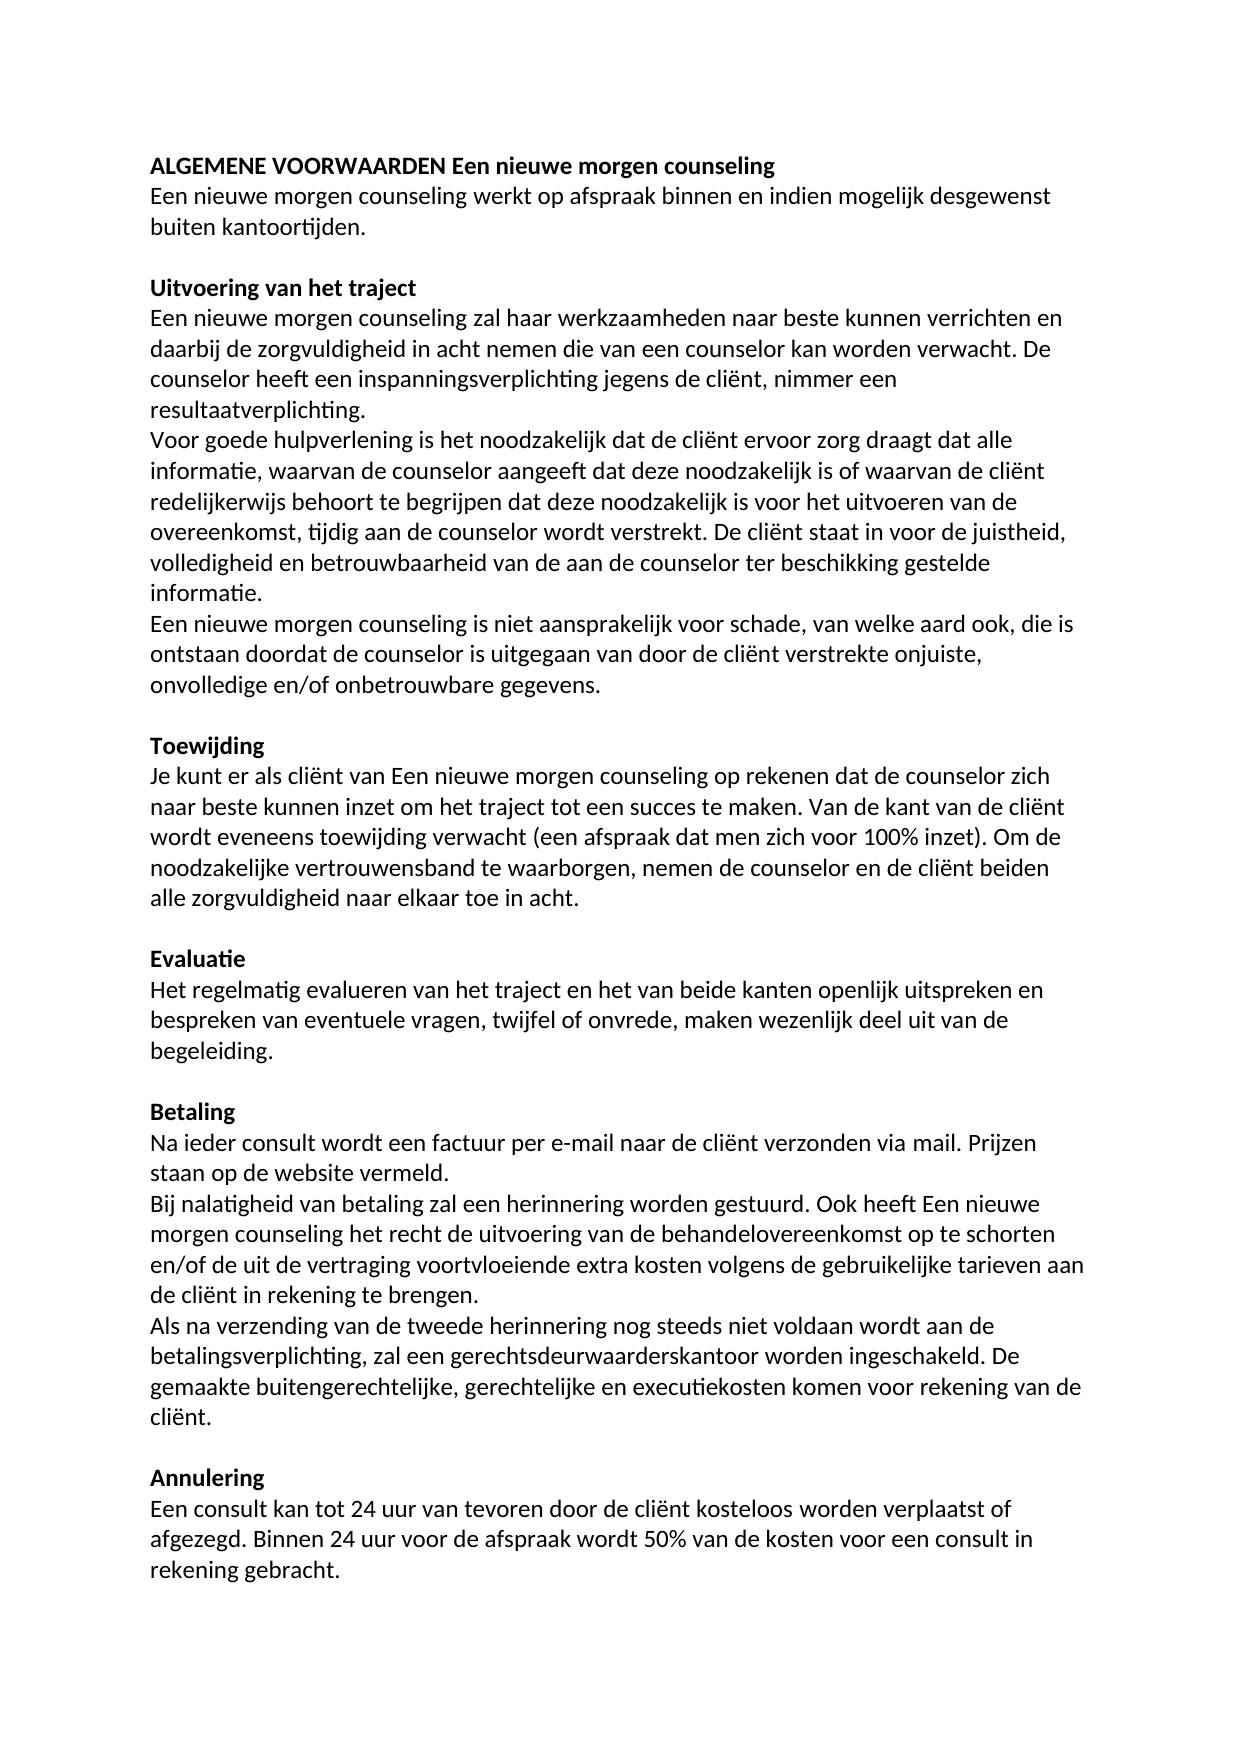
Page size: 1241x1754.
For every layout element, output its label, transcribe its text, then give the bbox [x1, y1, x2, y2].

text Een consult kan tot 24 uur van tevoren door de cliënt kosteloos worden verplaatst of afgezegd. Binnen 24 uur voor de afspraak wordt 50% van de kosten voor een consult in rekening gebracht. [150, 1493, 1090, 1584]
text Voor goede hulpverlening is het noodzakelijk dat de cliënt ervoor zorg draagt dat alle informatie, waarvan de counselor aangeeft dat deze noodzakelijk is of waarvan de cliënt redelijkerwijs behoort te begrijpen dat deze noodzakelijk is voor het uitvoeren van de overeenkomst, tijdig aan de counselor wordt verstrekt. De cliënt staat in voor de juistheid, volledigheid en betrouwbaarheid van de aan de counselor ter beschikking gestelde informatie. [150, 425, 1090, 608]
text Een nieuwe morgen counseling zal haar werkzaamheden naar beste kunnen verrichten en daarbij de zorgvuldigheid in acht nemen die van een counselor kan worden verwacht. De counselor heeft een inspanningsverplichting jegens de cliënt, nimmer een resultaatverplichting. [150, 303, 1090, 425]
text Als na verzending van de tweede herinnering nog steeds niet voldaan wordt aan de betalingsverplichting, zal een gerechtsdeurwaarderskantoor worden ingeschakeld. De gemaakte buitengerechtelijke, gerechtelijke en executiekosten komen voor rekening van de cliënt. [150, 1310, 1090, 1432]
text Een nieuwe morgen counseling is niet aansprakelijk voor schade, van welke aard ook, die is ontstaan doordat de counselor is uitgegaan van door de cliënt verstrekte onjuiste, onvolledige en/of onbetrouwbare gegevens. [150, 608, 1090, 699]
text Evaluatie [150, 943, 1090, 974]
text Een nieuwe morgen counseling werkt op afspraak binnen en indien mogelijk desgewenst buiten kantoortijden. [150, 181, 1090, 242]
text Toewijding [150, 730, 1090, 760]
text Je kunt er als cliënt van Een nieuwe morgen counseling op rekenen dat de counselor zich naar beste kunnen inzet om het traject tot een succes te maken. Van de kant van de cliënt wordt eveneens toewijding verwacht (een afspraak dat men zich voor 100% inzet). Om de noodzakelijke vertrouwensband te waarborgen, nemen de counselor en de cliënt beiden alle zorgvuldigheid naar elkaar toe in acht. [150, 760, 1090, 913]
text Annulering [150, 1462, 1090, 1493]
text Na ieder consult wordt een factuur per e-mail naar de cliënt verzonden via mail. Prijzen staan op de website vermeld. [150, 1127, 1090, 1188]
text Het regelmatig evalueren van het traject en het van beide kanten openlijk uitspreken en bespreken van eventuele vragen, twijfel of onvrede, maken wezenlijk deel uit van de begeleiding. [150, 974, 1090, 1066]
text ALGEMENE VOORWAARDEN Een nieuwe morgen counseling [150, 150, 1090, 181]
text Uitvoering van het traject [150, 272, 1090, 303]
text Betaling [150, 1096, 1090, 1127]
text Bij nalatigheid van betaling zal een herinnering worden gestuurd. Ook heeft Een nieuwe morgen counseling het recht de uitvoering van de behandelovereenkomst op te schorten en/of de uit de vertraging voortvloeiende extra kosten volgens de gebruikelijke tarieven aan de cliënt in rekening te brengen. [150, 1188, 1090, 1310]
